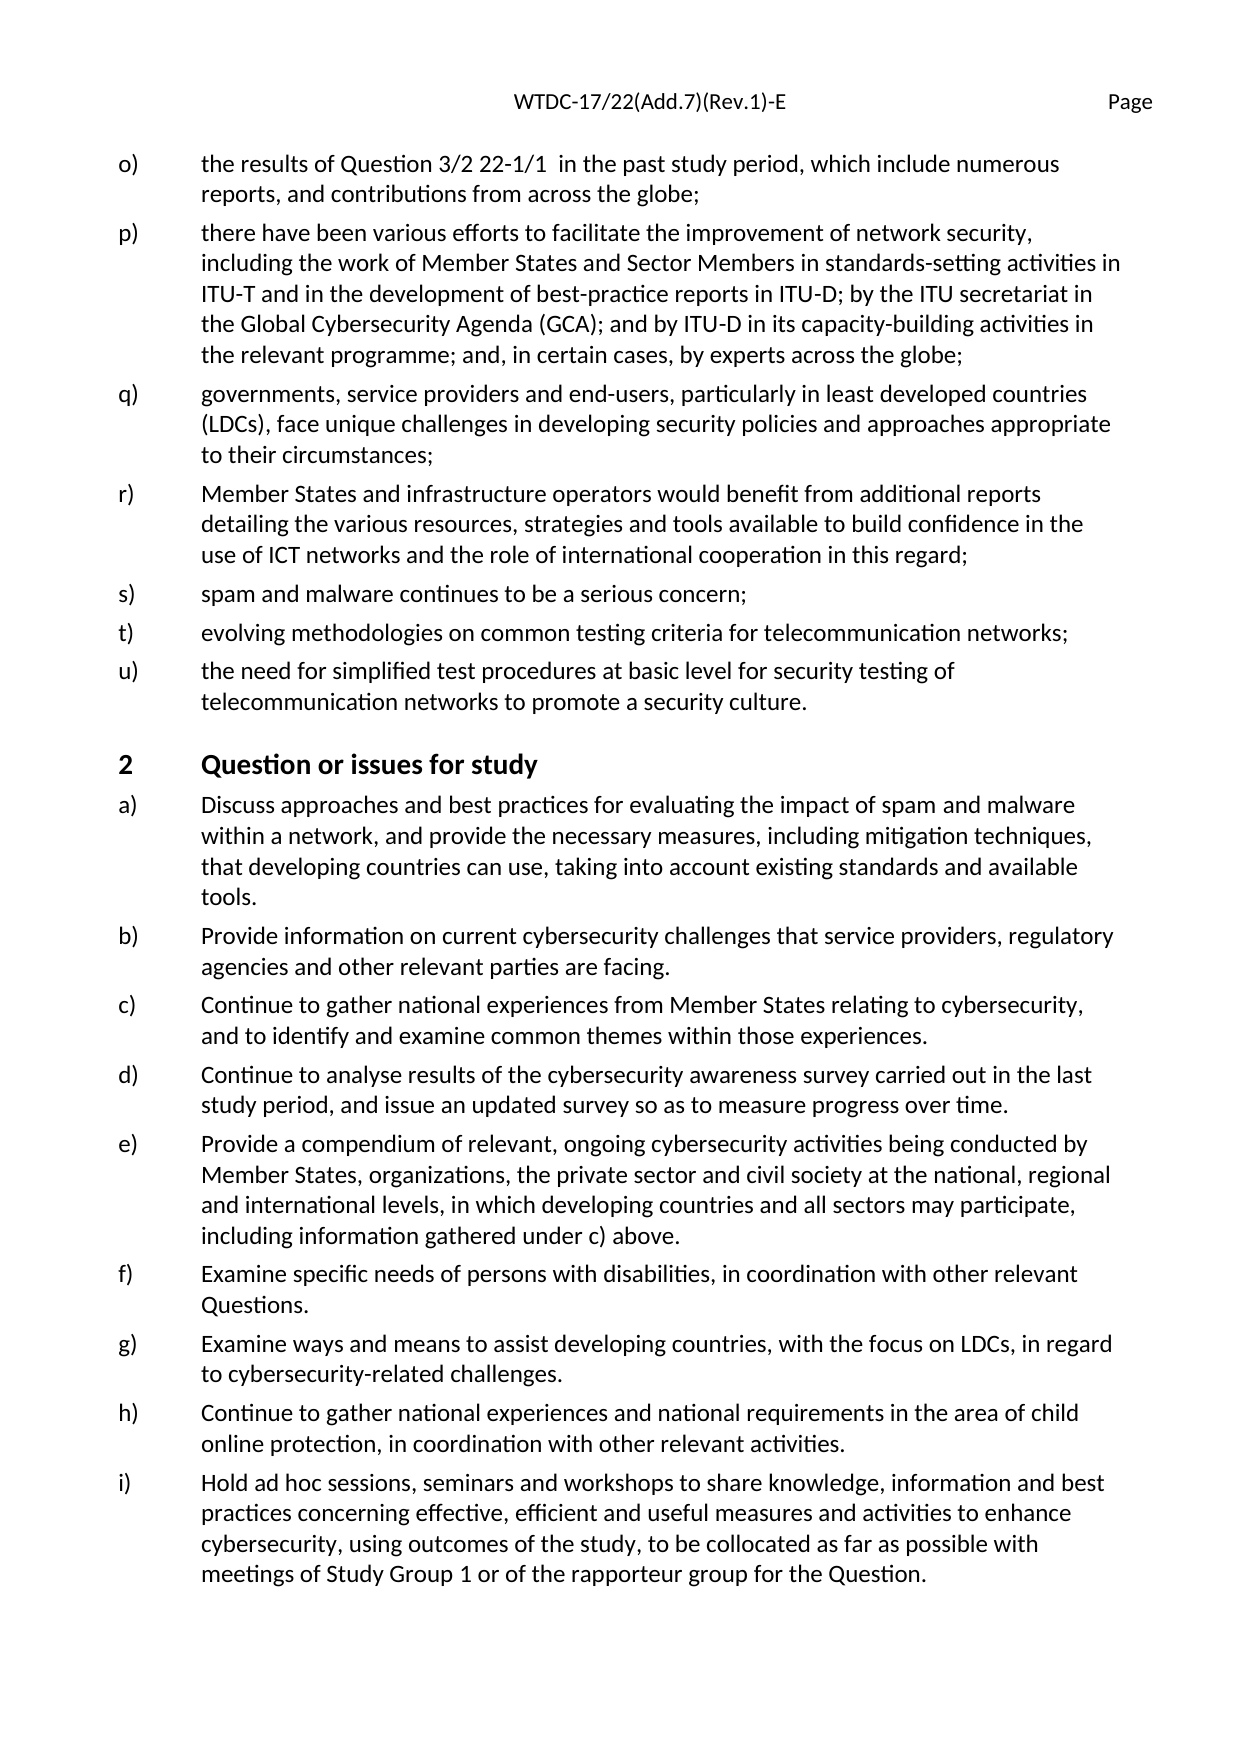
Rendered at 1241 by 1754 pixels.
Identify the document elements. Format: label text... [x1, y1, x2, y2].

text a) Discuss approaches and best practices for evaluating the impact of spam within a network, and provide the necessary measures, including mitigation techniques, that developing countries can use, taking into account existing standards and available tools. [118, 790, 1122, 912]
text p) there have been various efforts to facilitate the improvement of network security, including the work of Member States and Sector Members in standards-setting activities in ITU-T and in the development of best-practice reports in ITU-D; by the ITU secretariat in the Global Cybersecurity Agenda (GCA); and by ITU-D in its capacity-building activities in the relevant programme; and, in certain cases, by experts across the globe; [118, 217, 1122, 370]
text o) the results of Question in the past study period, which include numerous reports, and contributions from across the globe; [118, 148, 1122, 209]
text r) Member States and infrastructure operators would benefit from additional reports detailing the various resources, strategies and tools available to build confidence in the use of ICT networks and the role of international cooperation in this regard; [118, 478, 1122, 569]
text e) Provide a compendium of relevant, ongoing cybersecurity activities being conducted by Member States, organizations, the private sector and civil society at the national, regional and international levels, in which developing countries and all sectors may participate, including information gathered under c) above. [118, 1128, 1122, 1250]
subtitle 2 Question or issues for study [118, 746, 1122, 781]
text h) Continue to gather national experiences and national requirements in the area of child online protection, in coordination with other relevant activities. [118, 1397, 1122, 1458]
text t) evolving methodologies on common testing criteria for telecommunication networks; [118, 617, 1122, 647]
text b) Provide information on current cybersecurity challenges that service providers, regulatory agencies and other relevant parties are facing. [118, 920, 1122, 981]
text f) Examine specific needs of persons with disabilities, in coordination with other relevant Questions. [118, 1259, 1122, 1320]
text g) Examine ways and means to assist developing countries, with the focus on LDCs, in regard to cybersecurity-related challenges. [118, 1328, 1122, 1389]
text u) the need for simplified test procedures at basic level for security testing of telecommunication networks to promote a security culture. [118, 656, 1122, 717]
text q) governments, service providers and end-users, particularly in least developed countries (LDCs), face unique challenges in developing security policies and approaches appropriate to their circumstances; [118, 378, 1122, 469]
text s) spam continues to be a serious concern; [118, 578, 1122, 608]
text d) Continue to analyse results of the cybersecurity awareness survey carried out in the last study period, and issue an updated survey so as to measure progress over time. [118, 1059, 1122, 1120]
text i) Hold ad hoc sessions, seminars and workshops to share knowledge, information and best practices concerning effective, efficient and useful measures and activities to enhance cybersecurity, using outcomes of the study, to be collocated as far as possible with meetings of Study Group 1 or of the rapporteur group for the Question. [118, 1467, 1122, 1589]
text c) Continue to gather national experiences from Member States relating to cybersecurity, and to identify and examine common themes within those experiences. [118, 989, 1122, 1051]
